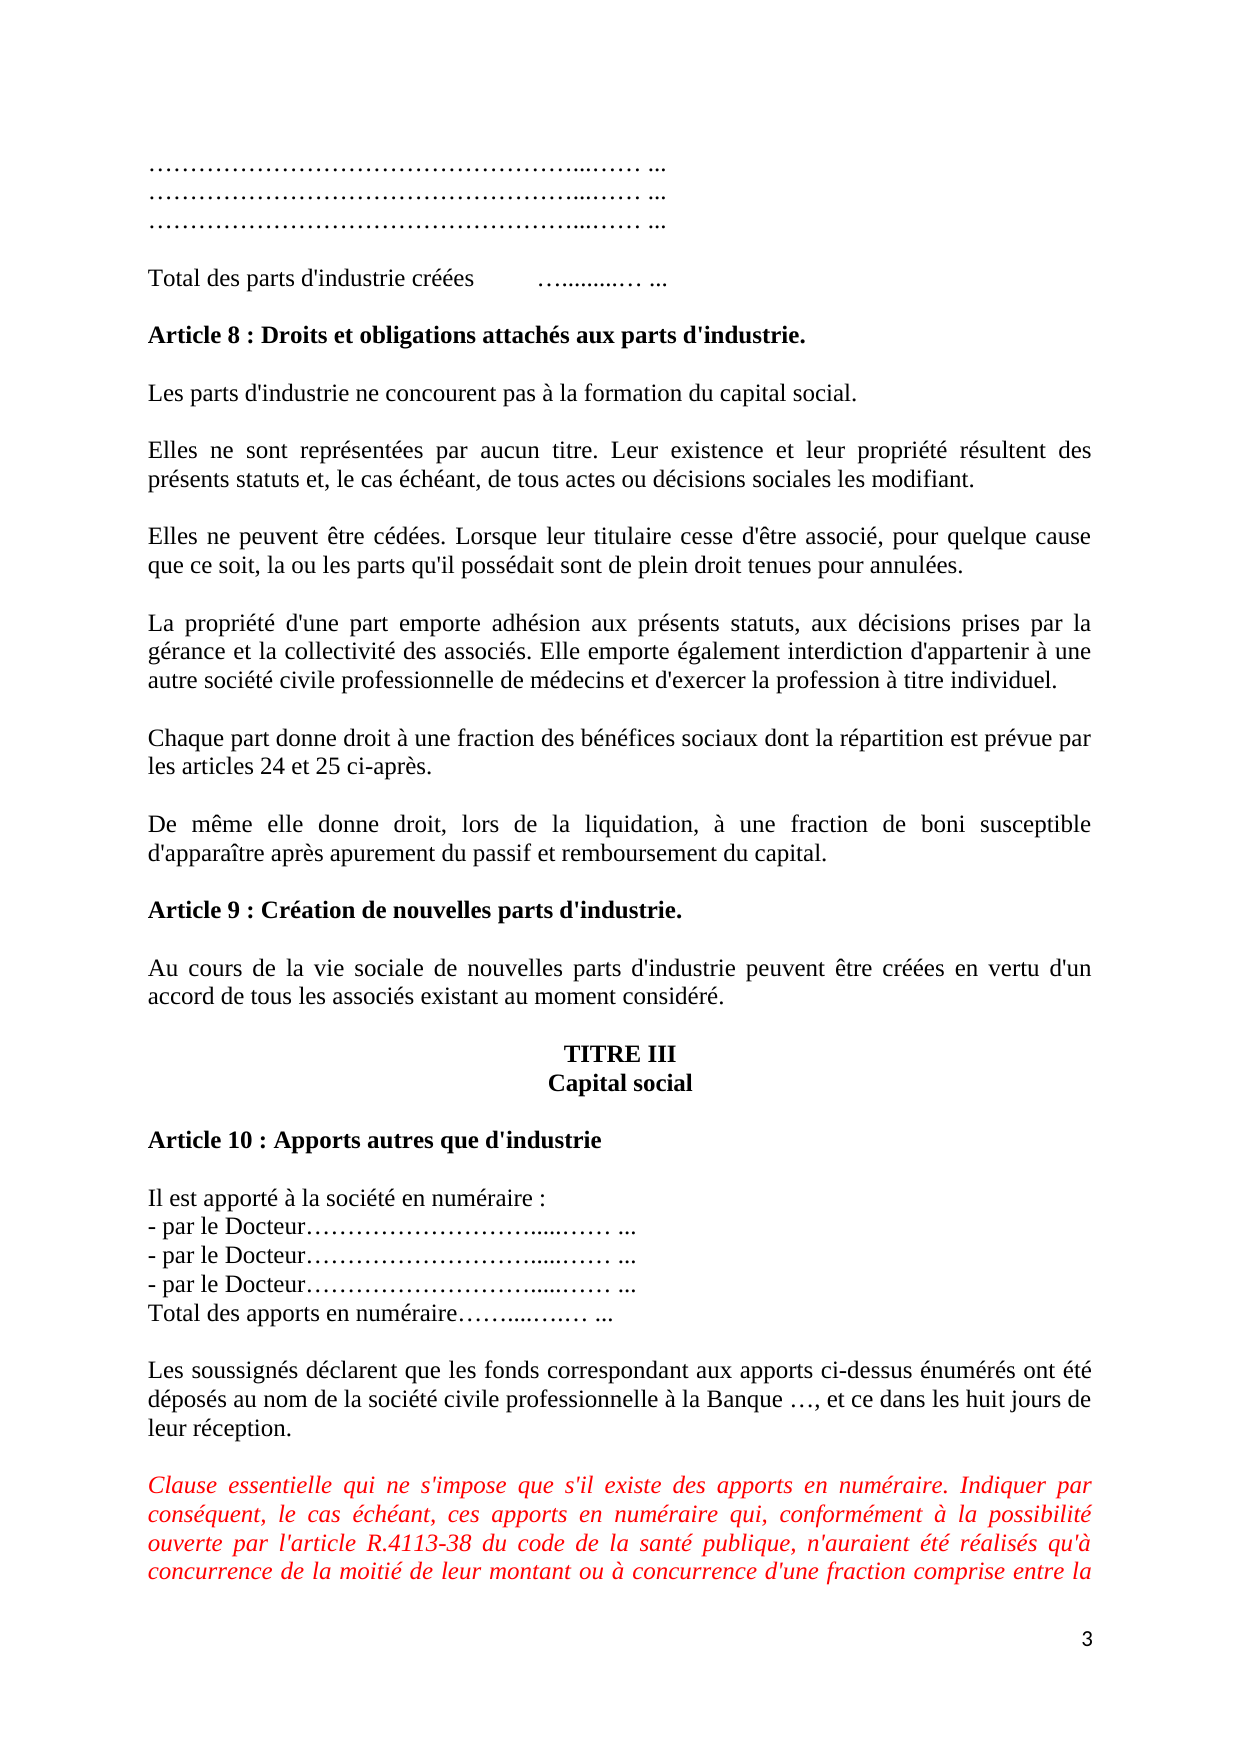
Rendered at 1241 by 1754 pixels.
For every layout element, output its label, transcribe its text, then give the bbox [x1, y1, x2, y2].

text Total des apports en numéraire……....….… ... [148, 1298, 1093, 1326]
text Capital social [148, 1068, 1093, 1096]
text Article 9 : Création de nouvelles parts d'industrie. [148, 895, 1093, 924]
text Il est apporté à la société en numéraire : [148, 1183, 1093, 1211]
text ……………………………………………...…… ... [148, 205, 1093, 234]
text Article 8 : Droits et obligations attachés aux parts d'industrie. [148, 320, 1093, 349]
text TITRE III [148, 1039, 1093, 1068]
text La propriété d'une part emporte adhésion aux présents statuts, aux décisions prises par la gérance et la collectivité des associés. Elle emporte également interdiction d'appartenir à une autre société civile professionnelle de médecins et d'exercer la profession à titre individuel. [148, 608, 1093, 694]
text ……………………………………………...…… ... [148, 176, 1093, 205]
text De même elle donne droit, lors de la liquidation, à une fraction de boni susceptible d'apparaître après apurement du passif et remboursement du capital. [148, 809, 1093, 866]
text ……………………………………………...…… ... [148, 148, 1093, 176]
text - par le Docteur……………………….....…… ... [148, 1240, 1093, 1269]
text Elles ne sont représentées par aucun titre. Leur existence et leur propriété résultent des présents statuts et, le cas échéant, de tous actes ou décisions sociales les modifiant. [148, 435, 1093, 493]
text - par le Docteur……………………….....…… ... [148, 1211, 1093, 1240]
text Elles ne peuvent être cédées. Lorsque leur titulaire cesse d'être associé, pour quelque cause que ce soit, la ou les parts qu'il possédait sont de plein droit tenues pour annulées. [148, 521, 1093, 579]
text Total des parts d'industrie créées ….........… ... [148, 263, 1093, 291]
text Article 10 : Apports autres que d'industrie [148, 1125, 1093, 1154]
text Les soussignés déclarent que les fonds correspondant aux apports ci-dessus énumérés ont été déposés au nom de la société civile professionnelle à la Banque …, et ce dans les huit jours de leur réception. [148, 1355, 1093, 1441]
text - par le Docteur……………………….....…… ... [148, 1269, 1093, 1298]
text Les parts d'industrie ne concourent pas à la formation du capital social. [148, 378, 1093, 406]
text Chaque part donne droit à une fraction des bénéfices sociaux dont la répartition est prévue par les articles 24 et 25 ci-après. [148, 723, 1093, 780]
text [148, 1470, 1093, 1585]
text Au cours de la vie sociale de nouvelles parts d'industrie peuvent être créées en vertu d'un accord de tous les associés existant au moment considéré. [148, 953, 1093, 1010]
